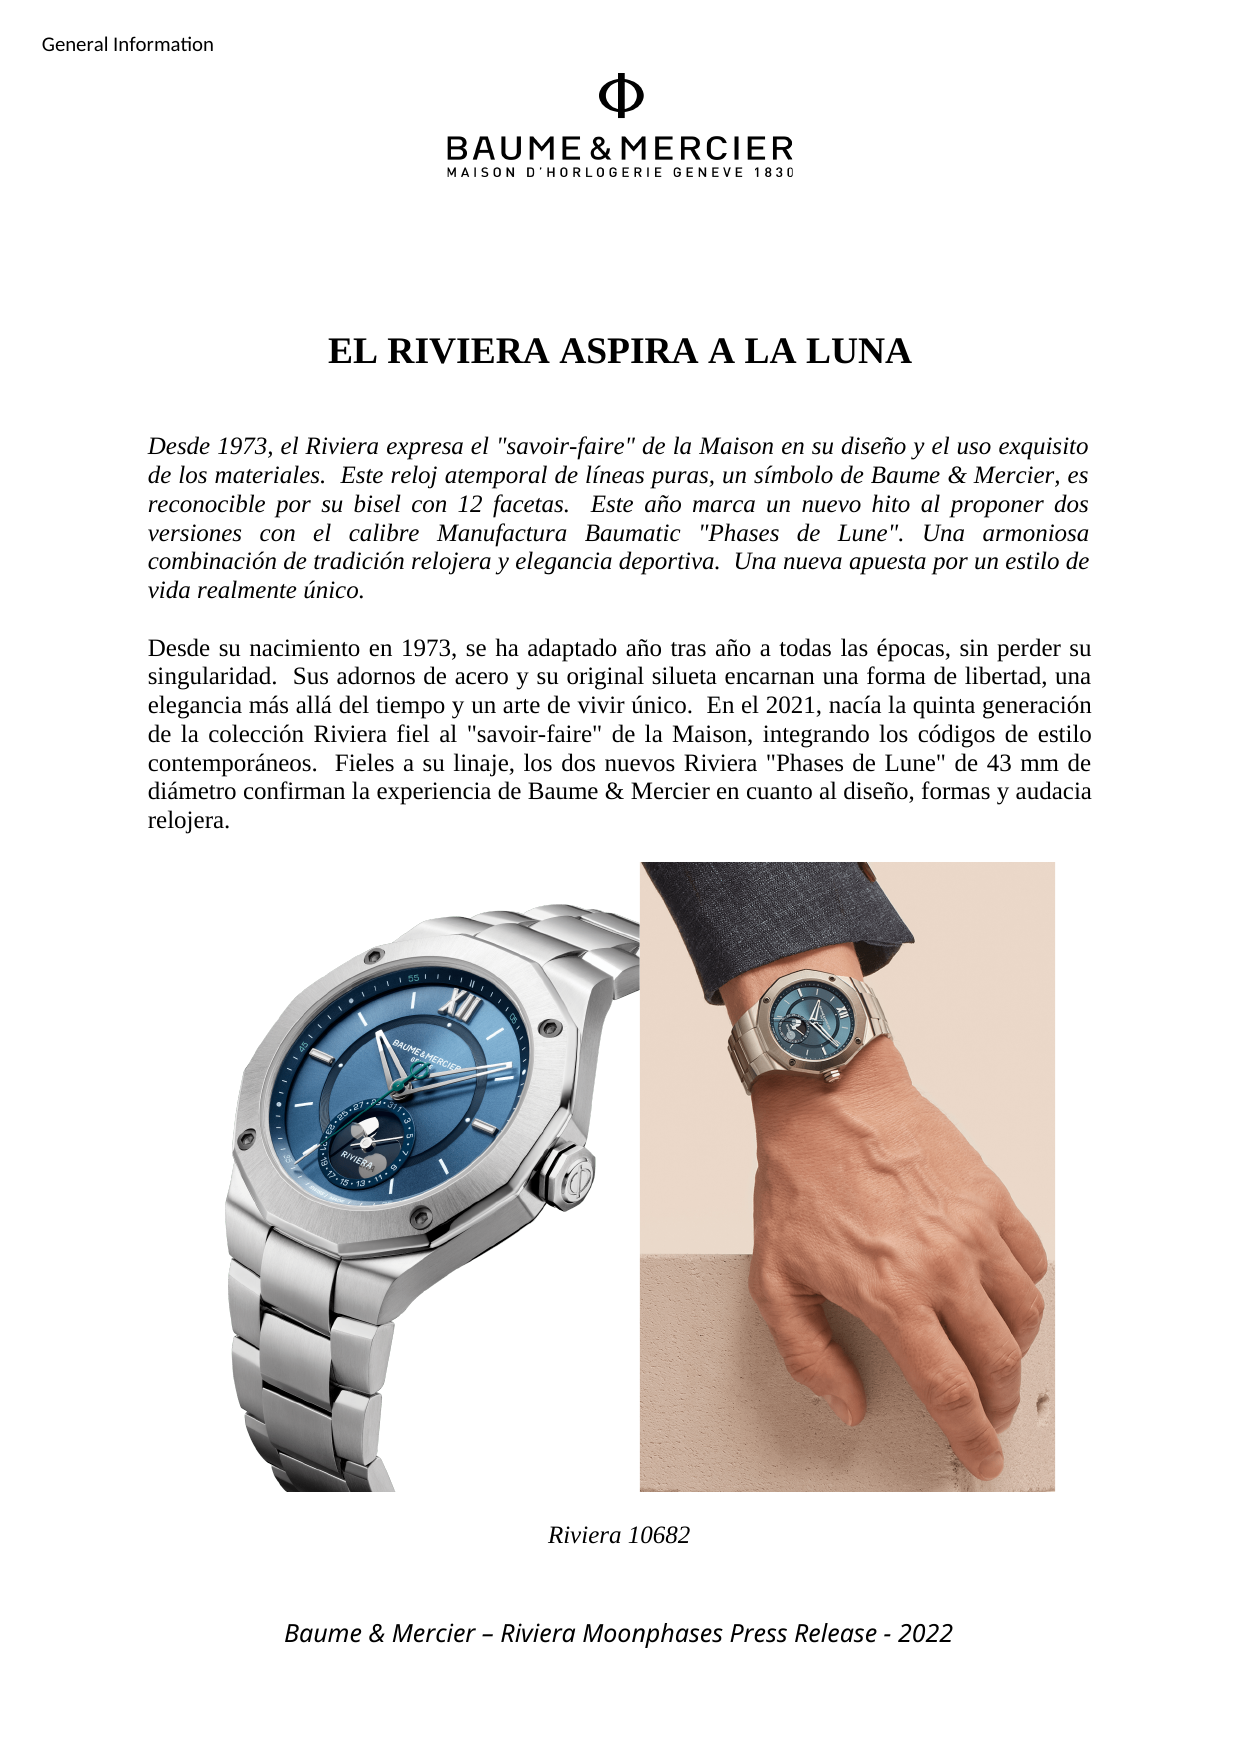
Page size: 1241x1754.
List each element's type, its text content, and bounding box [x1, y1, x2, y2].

text Desde 1973, el Riviera expresa el "savoir-faire" de la Maison en su diseño y el uso exquisito de los materiales. Este reloj atemporal de líneas puras, un símbolo de Baume & Mercier, es reconocible por su bisel con 12 facetas. Este año marca un nuevo hito al proponer dos versiones con el calibre Manufactura Baumatic "Phases de Lune". Una armoniosa combinación de tradición relojera y elegancia deportiva. Una nueva apuesta por un estilo de vida realmente único. [148, 431, 1093, 604]
picture [447, 73, 793, 177]
text EL RIVIERA ASPIRA A LA LUNA [148, 329, 1093, 372]
text Desde su nacimiento en 1973, se ha adaptado año tras año a todas las épocas, sin perder su singularidad. Sus adornos de acero y su original silueta encarnan una forma de libertad, una elegancia más allá del tiempo y un arte de vivir único. En el 2021, nacía la quinta generación de la colección Riviera fiel al "savoir-faire" de la Maison, integrando los códigos de estilo contemporáneos. Fieles a su linaje, los dos nuevos Riviera "Phases de Lune" de 43 mm de diámetro confirman la experiencia de Baume & Mercier en cuanto al diseño, formas y audacia relojera. [148, 633, 1093, 834]
text Riviera 10682 [148, 1520, 1093, 1549]
picture [184, 862, 1056, 1492]
